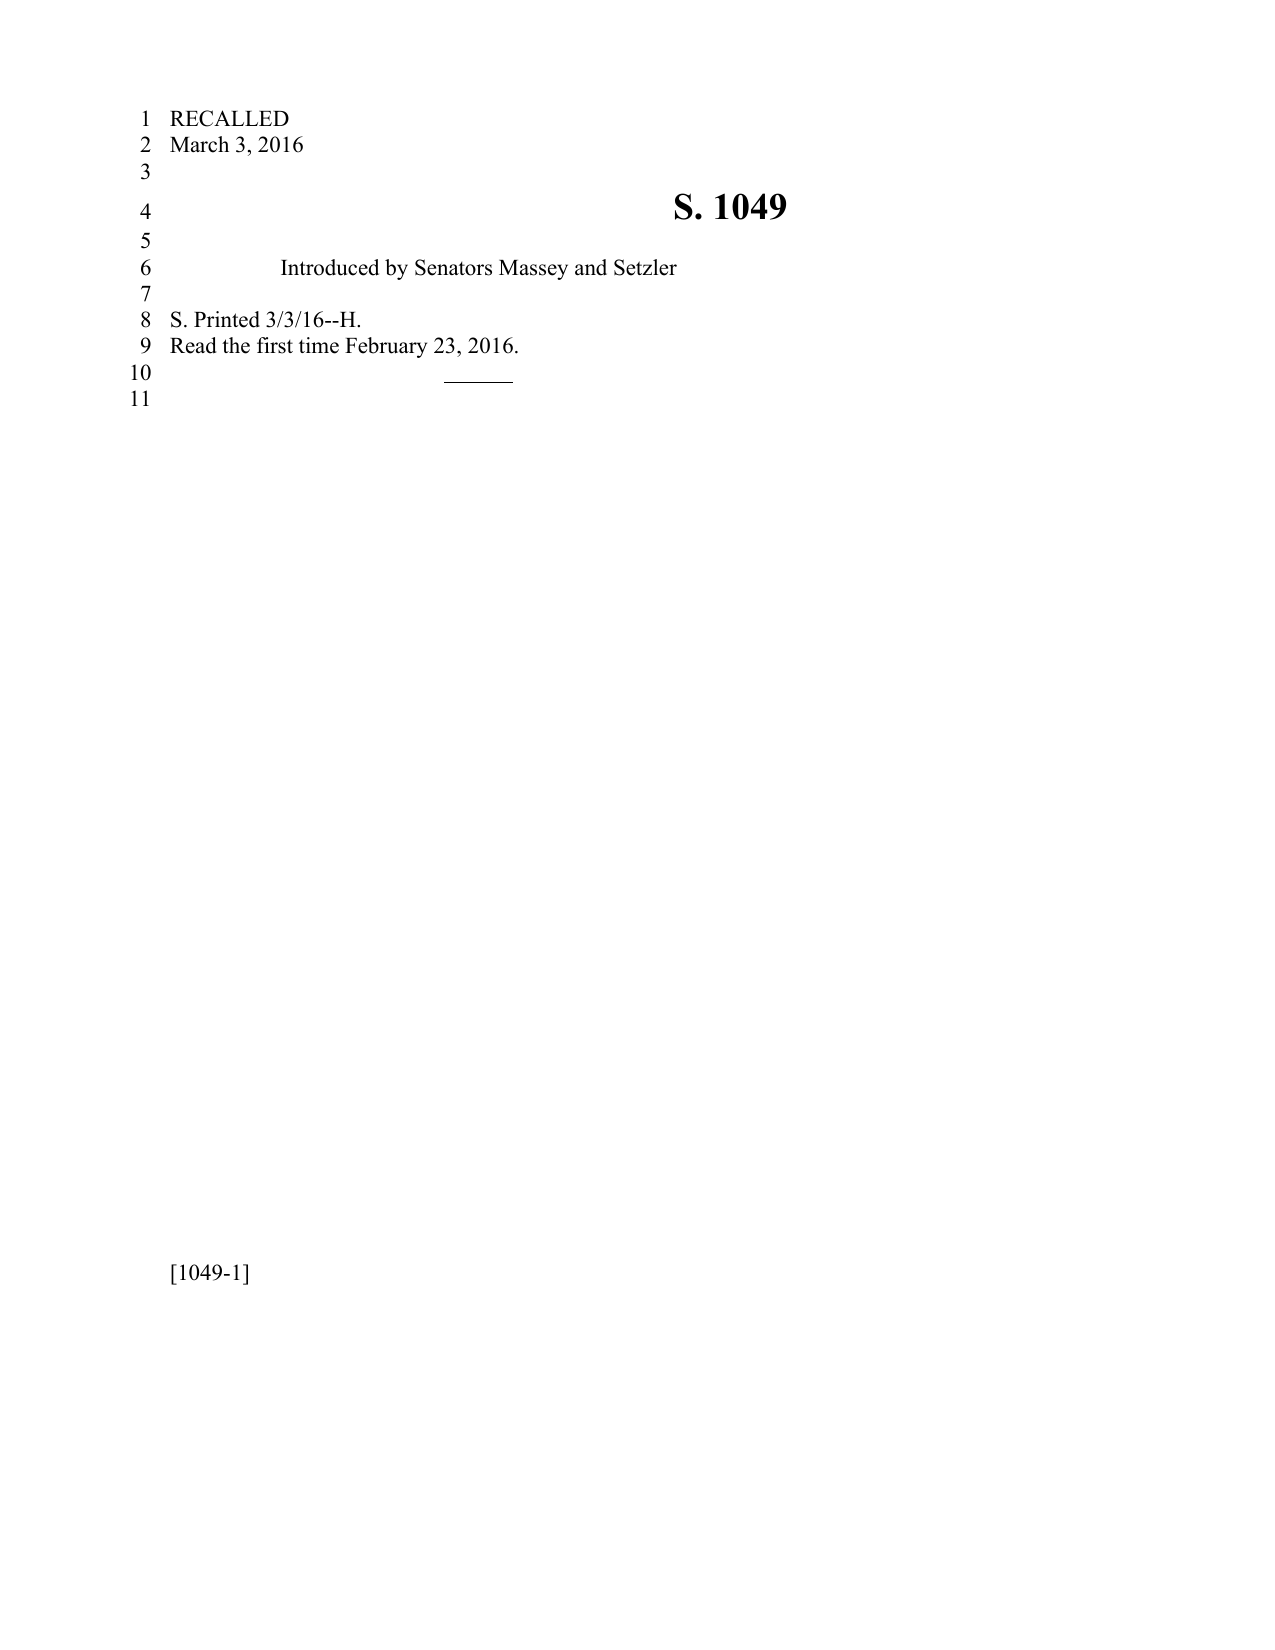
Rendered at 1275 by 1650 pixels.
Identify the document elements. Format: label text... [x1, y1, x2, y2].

text S. 1049 [169, 184, 787, 227]
text March 3, 2016 [169, 131, 787, 158]
text RECALLED [169, 105, 787, 131]
text Introduced by Senators Massey and Setzler [169, 253, 787, 280]
text S. Printed 3/3/16--H. [169, 306, 787, 333]
text Read the first time February 23, 2016. [169, 333, 787, 359]
